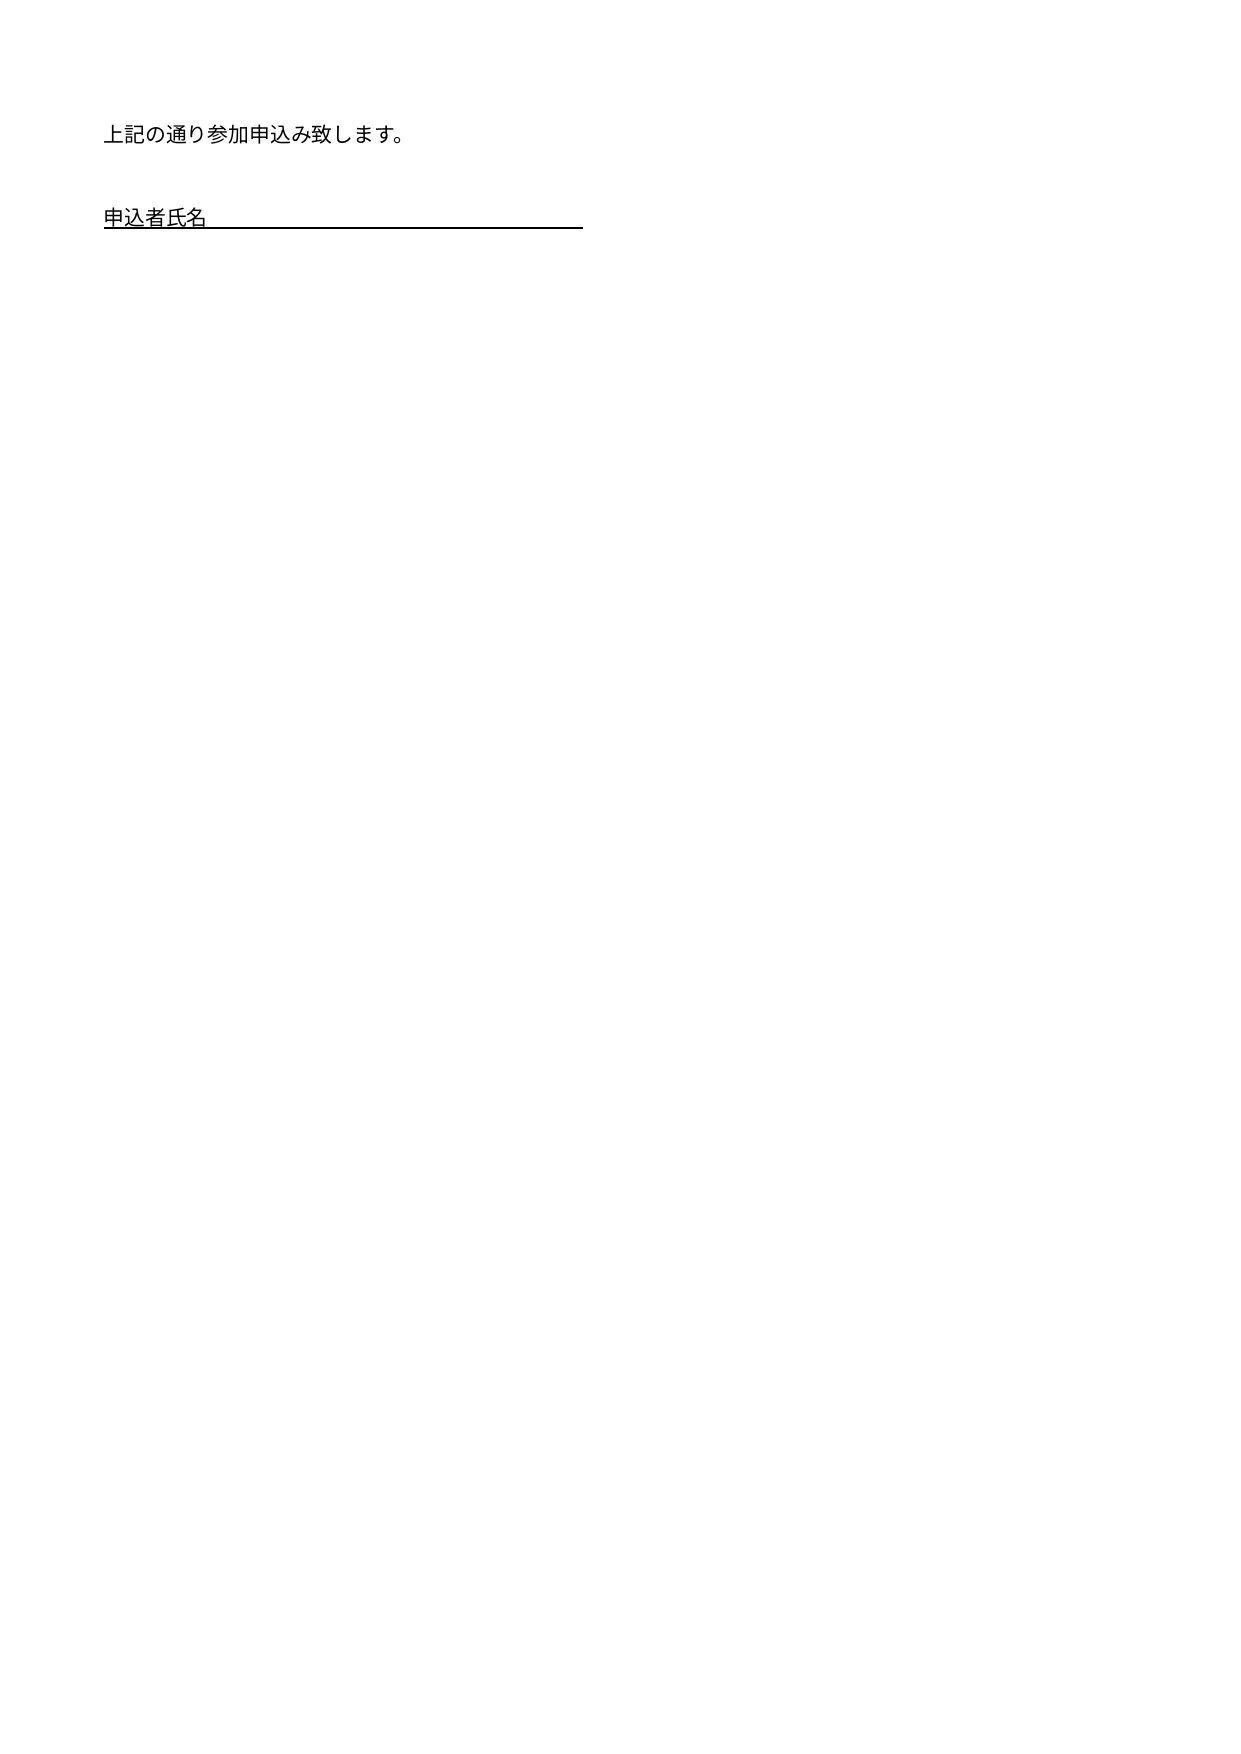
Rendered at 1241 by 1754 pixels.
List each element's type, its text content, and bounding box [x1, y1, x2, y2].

text 上記の通り参加申込み致します。 [103, 71, 1181, 154]
text 申込者氏名 [103, 154, 1181, 237]
